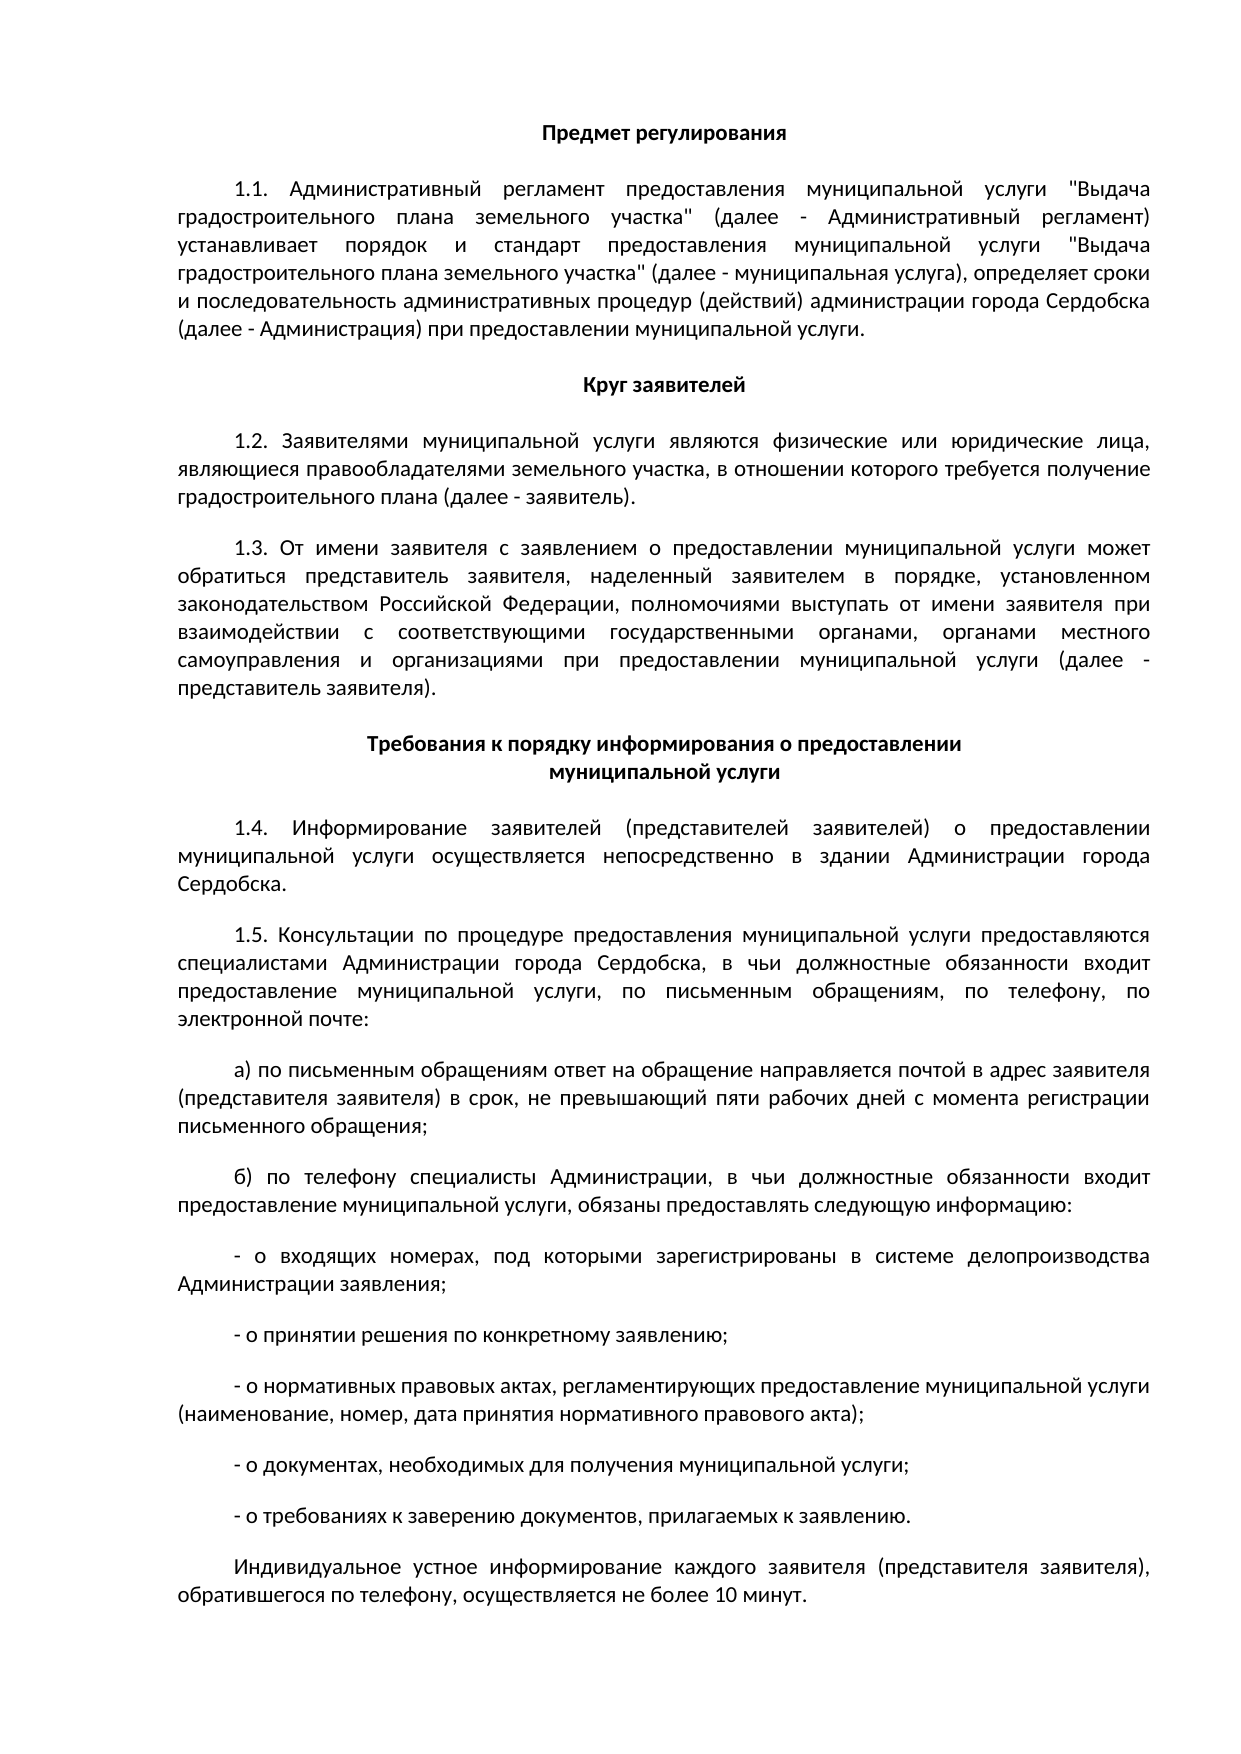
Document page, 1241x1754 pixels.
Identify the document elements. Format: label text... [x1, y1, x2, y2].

text 1.1. Административный регламент предоставления муниципальной услуги "Выдача градостроительного плана земельного участка" (далее - Административный регламент) устанавливает порядок и стандарт предоставления муниципальной услуги "Выдача градостроительного плана земельного участка" (далее - муниципальная услуга), определяет сроки и последовательность административных процедур (действий) администрации города Сердобска (далее - Администрация) при предоставлении муниципальной услуги. [177, 174, 1152, 342]
title муниципальной услуги [177, 757, 1152, 786]
text Индивидуальное устное информирование каждого заявителя (представителя заявителя), обратившегося по телефону, осуществляется не более 10 минут. [177, 1552, 1152, 1608]
text - о входящих номерах, под которыми зарегистрированы в системе делопроизводства Администрации заявления; [177, 1241, 1152, 1297]
title Требования к порядку информирования о предоставлении [177, 729, 1152, 757]
text 1.5. Консультации по процедуре предоставления муниципальной услуги предоставляются специалистами Администрации города Сердобска, в чьи должностные обязанности входит предоставление муниципальной услуги, по письменным обращениям, по телефону, по электронной почте: [177, 921, 1152, 1033]
text - о требованиях к заверению документов, прилагаемых к заявлению. [177, 1501, 1152, 1529]
title Предмет регулирования [177, 118, 1152, 146]
text 1.2. Заявителями муниципальной услуги являются физические или юридические лица, являющиеся правообладателями земельного участка, в отношении которого требуется получение градостроительного плана (далее - заявитель). [177, 426, 1152, 510]
text - о документах, необходимых для получения муниципальной услуги; [177, 1450, 1152, 1478]
text - о принятии решения по конкретному заявлению; [177, 1320, 1152, 1348]
text 1.4. Информирование заявителей (представителей заявителей) о предоставлении муниципальной услуги осуществляется непосредственно в здании Администрации города Сердобска. [177, 813, 1152, 898]
text б) по телефону специалисты Администрации, в чьи должностные обязанности входит предоставление муниципальной услуги, обязаны предоставлять следующую информацию: [177, 1162, 1152, 1218]
text 1.3. От имени заявителя с заявлением о предоставлении муниципальной услуги может обратиться представитель заявителя, наделенный заявителем в порядке, установленном законодательством Российской Федерации, полномочиями выступать от имени заявителя при взаимодействии с соответствующими государственными органами, органами местного самоуправления и организациями при предоставлении муниципальной услуги (далее - представитель заявителя). [177, 533, 1152, 701]
text а) по письменным обращениям ответ на обращение направляется почтой в адрес заявителя (представителя заявителя) в срок, не превышающий пяти рабочих дней с момента регистрации письменного обращения; [177, 1056, 1152, 1139]
text - о нормативных правовых актах, регламентирующих предоставление муниципальной услуги (наименование, номер, дата принятия нормативного правового акта); [177, 1371, 1152, 1427]
title Круг заявителей [177, 370, 1152, 398]
